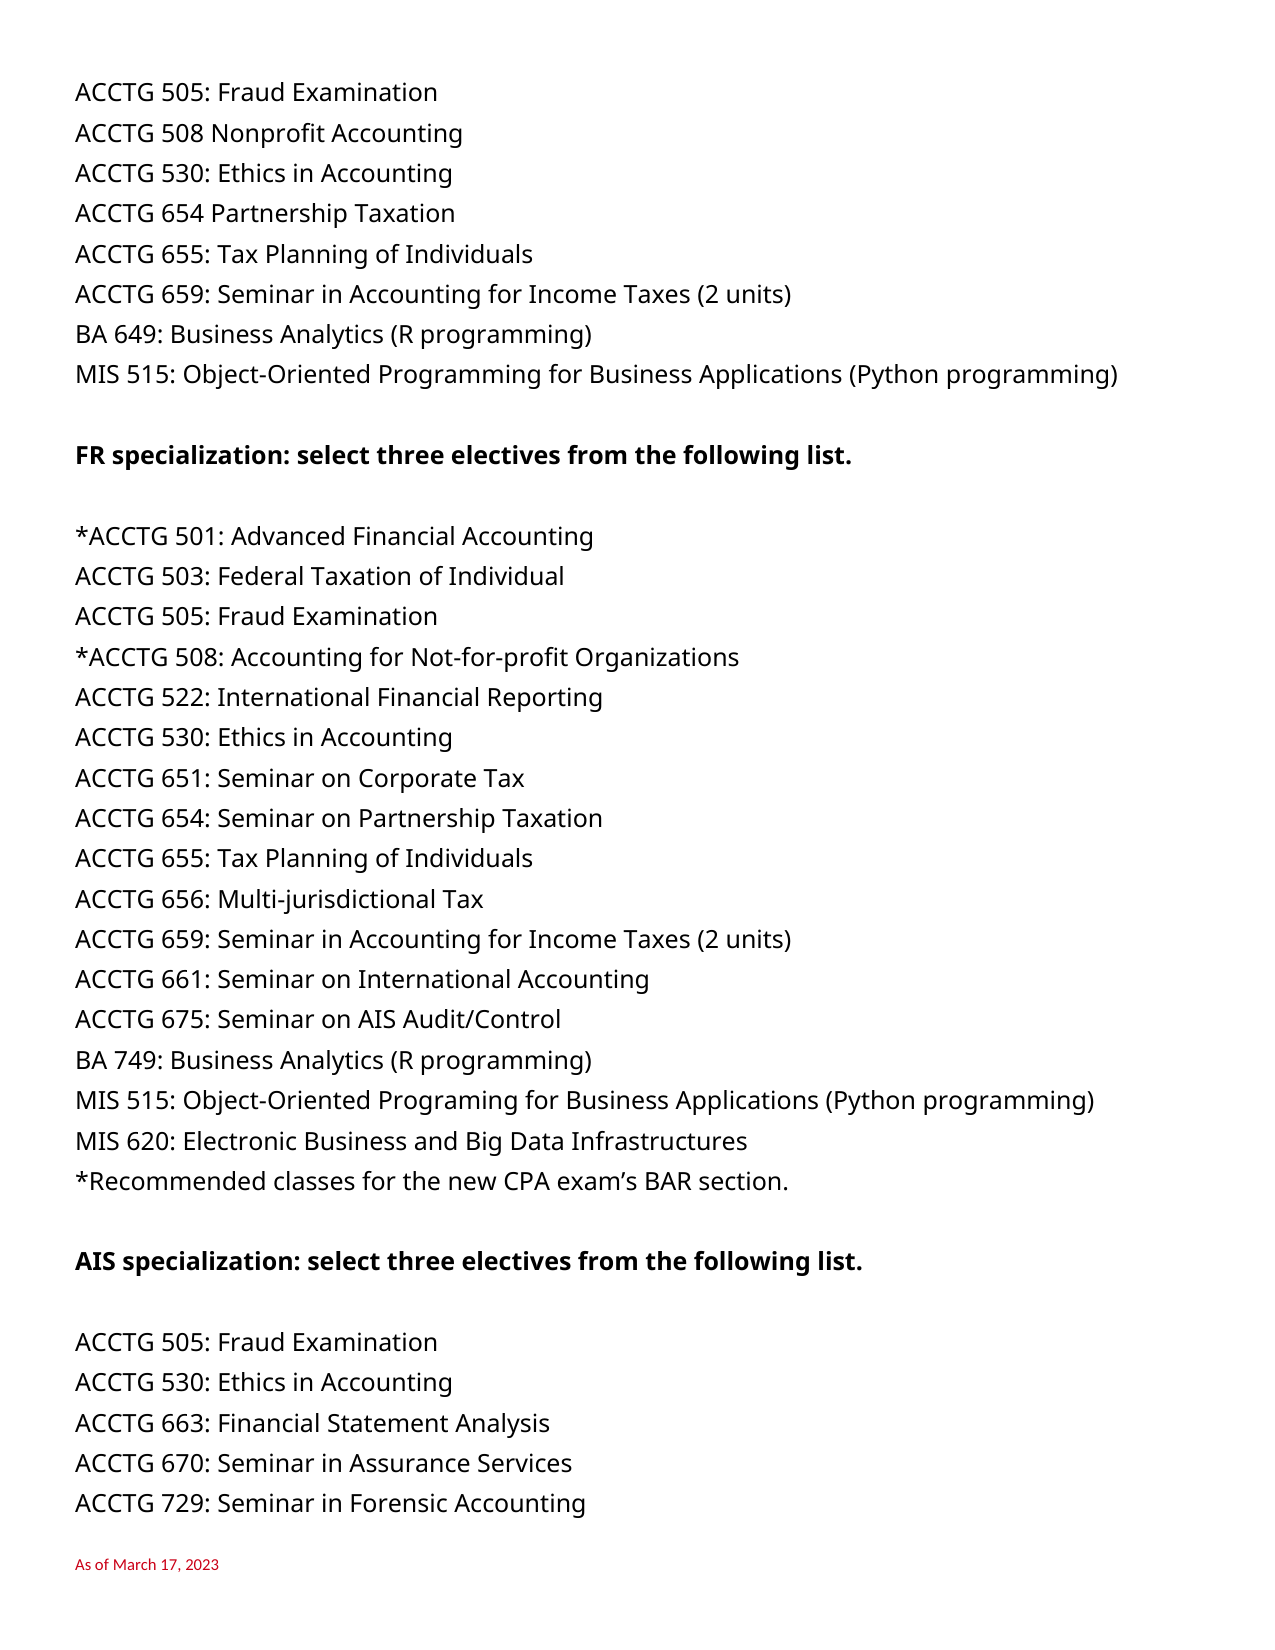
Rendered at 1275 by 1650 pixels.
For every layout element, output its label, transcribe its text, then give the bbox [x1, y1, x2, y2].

text MIS 620: Electronic Business and Big Data Infrastructures [75, 1123, 1200, 1157]
text ACCTG 729: Seminar in Forensic Accounting [75, 1486, 1200, 1520]
text ACCTG 651: Seminar on Corporate Tax [75, 760, 1200, 794]
text ACCTG 522: International Financial Reporting [75, 680, 1200, 714]
text *ACCTG 501: Advanced Financial Accounting [75, 518, 1200, 552]
text ACCTG 503: Federal Taxation of Individual [75, 559, 1200, 593]
text BA 649: Business Analytics (R programming) [75, 317, 1200, 351]
text *ACCTG 508: Accounting for Not-for-profit Organizations [75, 639, 1200, 673]
text ACCTG 530: Ethics in Accounting [75, 1365, 1200, 1399]
text ACCTG 530: Ethics in Accounting [75, 156, 1200, 190]
text ACCTG 530: Ethics in Accounting [75, 720, 1200, 754]
text ACCTG 661: Seminar on International Accounting [75, 962, 1200, 996]
text ACCTG 505: Fraud Examination [75, 75, 1200, 109]
text ACCTG 659: Seminar in Accounting for Income Taxes (2 units) [75, 922, 1200, 956]
text ACCTG 675: Seminar on AIS Audit/Control [75, 1002, 1200, 1036]
text ACCTG 663: Financial Statement Analysis [75, 1405, 1200, 1439]
text ACCTG 670: Seminar in Assurance Services [75, 1446, 1200, 1480]
text ACCTG 508 Nonprofit Accounting [75, 115, 1200, 149]
text ACCTG 654: Seminar on Partnership Taxation [75, 801, 1200, 835]
text ACCTG 659: Seminar in Accounting for Income Taxes (2 units) [75, 277, 1200, 311]
text ACCTG 655: Tax Planning of Individuals [75, 841, 1200, 875]
text MIS 515: Object-Oriented Programming for Business Applications (Python programming) [75, 357, 1200, 391]
text ACCTG 656: Multi-jurisdictional Tax [75, 881, 1200, 915]
text ACCTG 655: Tax Planning of Individuals [75, 236, 1200, 270]
text MIS 515: Object-Oriented Programing for Business Applications (Python programming) [75, 1083, 1200, 1117]
text BA 749: Business Analytics (R programming) [75, 1042, 1200, 1077]
text AIS specialization: select three electives from the following list. [75, 1244, 1200, 1278]
text ACCTG 505: Fraud Examination [75, 599, 1200, 633]
text ACCTG 654 Partnership Taxation [75, 196, 1200, 230]
text FR specialization: select three electives from the following list. [75, 438, 1200, 472]
text ACCTG 505: Fraud Examination [75, 1325, 1200, 1359]
text *Recommended classes for the new CPA exam’s BAR section. [75, 1163, 1200, 1197]
